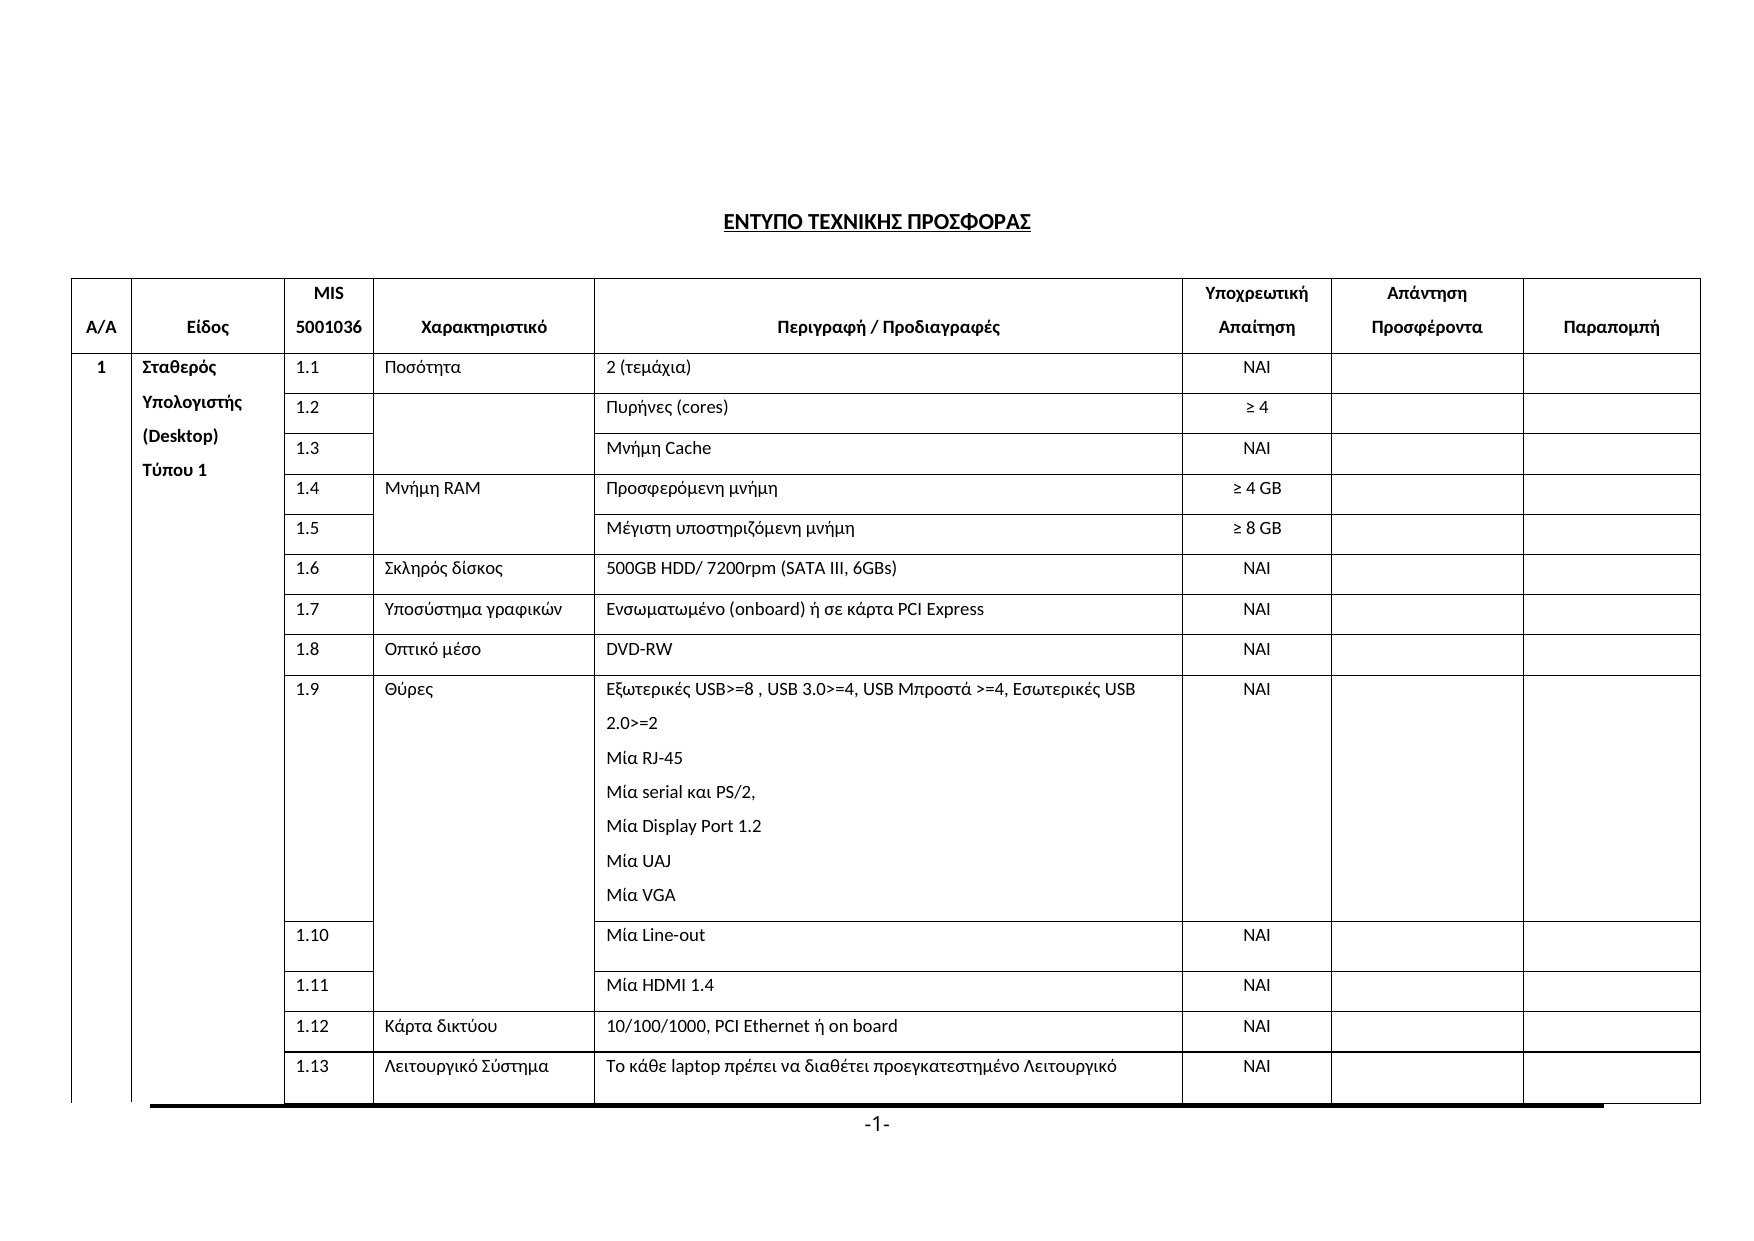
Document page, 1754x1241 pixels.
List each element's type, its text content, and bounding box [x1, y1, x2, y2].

table_cell Λειτουργικό Σύστημα [374, 1053, 594, 1103]
table_cell ≥ 4 GB [1183, 475, 1331, 514]
table_cell [1332, 475, 1523, 514]
table_cell 1.11 [285, 972, 373, 1011]
table_cell 1.1 [285, 354, 373, 393]
table_cell ≥ 8 GB [1183, 515, 1331, 554]
table_cell 1.2 [285, 394, 373, 433]
table_cell [1332, 354, 1523, 393]
table_cell 1 [72, 354, 131, 1103]
table_cell [1524, 475, 1700, 514]
table_cell [1332, 676, 1523, 921]
table_cell [1524, 676, 1700, 921]
table_cell 1.9 [285, 676, 373, 921]
table_cell [1524, 555, 1700, 594]
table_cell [595, 1053, 1182, 1103]
table_cell Μνήμη Cache [595, 434, 1182, 473]
table_cell Ενσωματωμένο (onboard) ή σε κάρτα PCI Express [595, 595, 1182, 634]
table_cell 1.3 [285, 434, 373, 473]
table_cell ΝΑΙ [1183, 434, 1331, 473]
table_cell [1524, 922, 1700, 971]
table_cell Mία Line-out [595, 922, 1182, 971]
table_cell [1332, 595, 1523, 634]
table_cell [1332, 1053, 1523, 1103]
table_cell 1.12 [285, 1012, 373, 1051]
table_cell [374, 394, 594, 433]
table_cell ΝΑΙ [1183, 972, 1331, 1011]
text ΕΝΤΥΠΟ ΤΕΧΝΙΚΗΣ ΠΡΟΣΦΟΡΑΣ [150, 207, 1604, 235]
table_cell 1.4 [285, 475, 373, 514]
table_cell Σταθερός Υπολογιστής (Desktop) Τύπου 1 [131, 354, 284, 1103]
table_cell ΝΑΙ [1183, 922, 1331, 971]
table_cell ΝΑΙ [1183, 354, 1331, 393]
table_cell 1.13 [285, 1053, 373, 1103]
table_cell 1.7 [285, 595, 373, 634]
table_cell [1524, 595, 1700, 634]
table_header Χαρακτηριστικό [374, 279, 594, 353]
table_cell [1332, 1012, 1523, 1051]
table_cell [1524, 354, 1700, 393]
table_cell [1332, 972, 1523, 1011]
table_cell Μνήμη RAM [374, 475, 594, 554]
table_cell Mία HDMI 1.4 [595, 972, 1182, 1011]
table_cell Εξωτερικές USB>=8 , USB 3.0>=4, USB Μπροστά >=4, Εσωτερικές USB 2.0>=2 Μία RJ-45 Μία serial και PS/2, Μία Display Port 1.2 Μία UAJ Μία VGA [595, 676, 1182, 921]
table_cell 10/100/1000, PCI Ethernet ή on board [595, 1012, 1182, 1051]
table_cell [1524, 1012, 1700, 1051]
table_cell 1.6 [285, 555, 373, 594]
table_header Είδος [132, 279, 284, 353]
table_cell 1.10 [285, 922, 373, 971]
table_cell Οπτικό μέσο [374, 635, 594, 674]
table_cell [1524, 394, 1700, 433]
table_header Α/Α [72, 279, 131, 353]
table_cell Κάρτα δικτύου [374, 1012, 594, 1051]
table_cell ΝΑΙ [1183, 1053, 1331, 1103]
table_cell 2 (τεμάχια) [595, 354, 1182, 393]
table_cell 1.8 [285, 635, 373, 674]
table_cell ΝΑΙ [1183, 1012, 1331, 1051]
table_cell NAI [1183, 595, 1331, 634]
table_cell Μέγιστη υποστηριζόμενη μνήμη [595, 515, 1182, 554]
table_cell ≥ 4 [1183, 394, 1331, 433]
table_cell [1332, 555, 1523, 594]
table_cell Πυρήνες (cores) [595, 394, 1182, 433]
table_cell [1332, 394, 1523, 433]
table_cell ΝΑΙ [1183, 676, 1331, 921]
table_cell [1524, 972, 1700, 1011]
table_cell [1524, 635, 1700, 674]
table_cell ΝΑΙ [1183, 555, 1331, 594]
table_cell DVD-RW [595, 635, 1182, 674]
table_cell 500GB HDD/ 7200rpm (SATA III, 6GBs) [595, 555, 1182, 594]
table_cell [1524, 515, 1700, 554]
table_cell Θύρες [374, 676, 594, 1011]
table_cell ΝΑΙ [1183, 635, 1331, 674]
table_cell 1.5 [285, 515, 373, 554]
table_header Υποχρεωτική Απαίτηση [1183, 279, 1331, 353]
table_header MIS 5001036 [285, 279, 373, 353]
table_cell Ποσότητα [374, 354, 594, 393]
table_cell [1524, 1053, 1700, 1103]
table_header Περιγραφή / Προδιαγραφές [595, 279, 1182, 353]
table_cell [1332, 922, 1523, 971]
table_cell Προσφερόμενη μνήμη [595, 475, 1182, 514]
table_cell Υποσύστημα γραφικών [374, 595, 594, 634]
table_cell Σκληρός δίσκος [374, 555, 594, 594]
table_header Παραπομπή [1524, 279, 1700, 353]
table_cell [374, 433, 594, 473]
table_cell [1332, 515, 1523, 554]
table_cell [1332, 434, 1523, 473]
table_cell [1524, 434, 1700, 473]
table_cell [1332, 635, 1523, 674]
table_header Απάντηση Προσφέροντα [1332, 279, 1523, 353]
